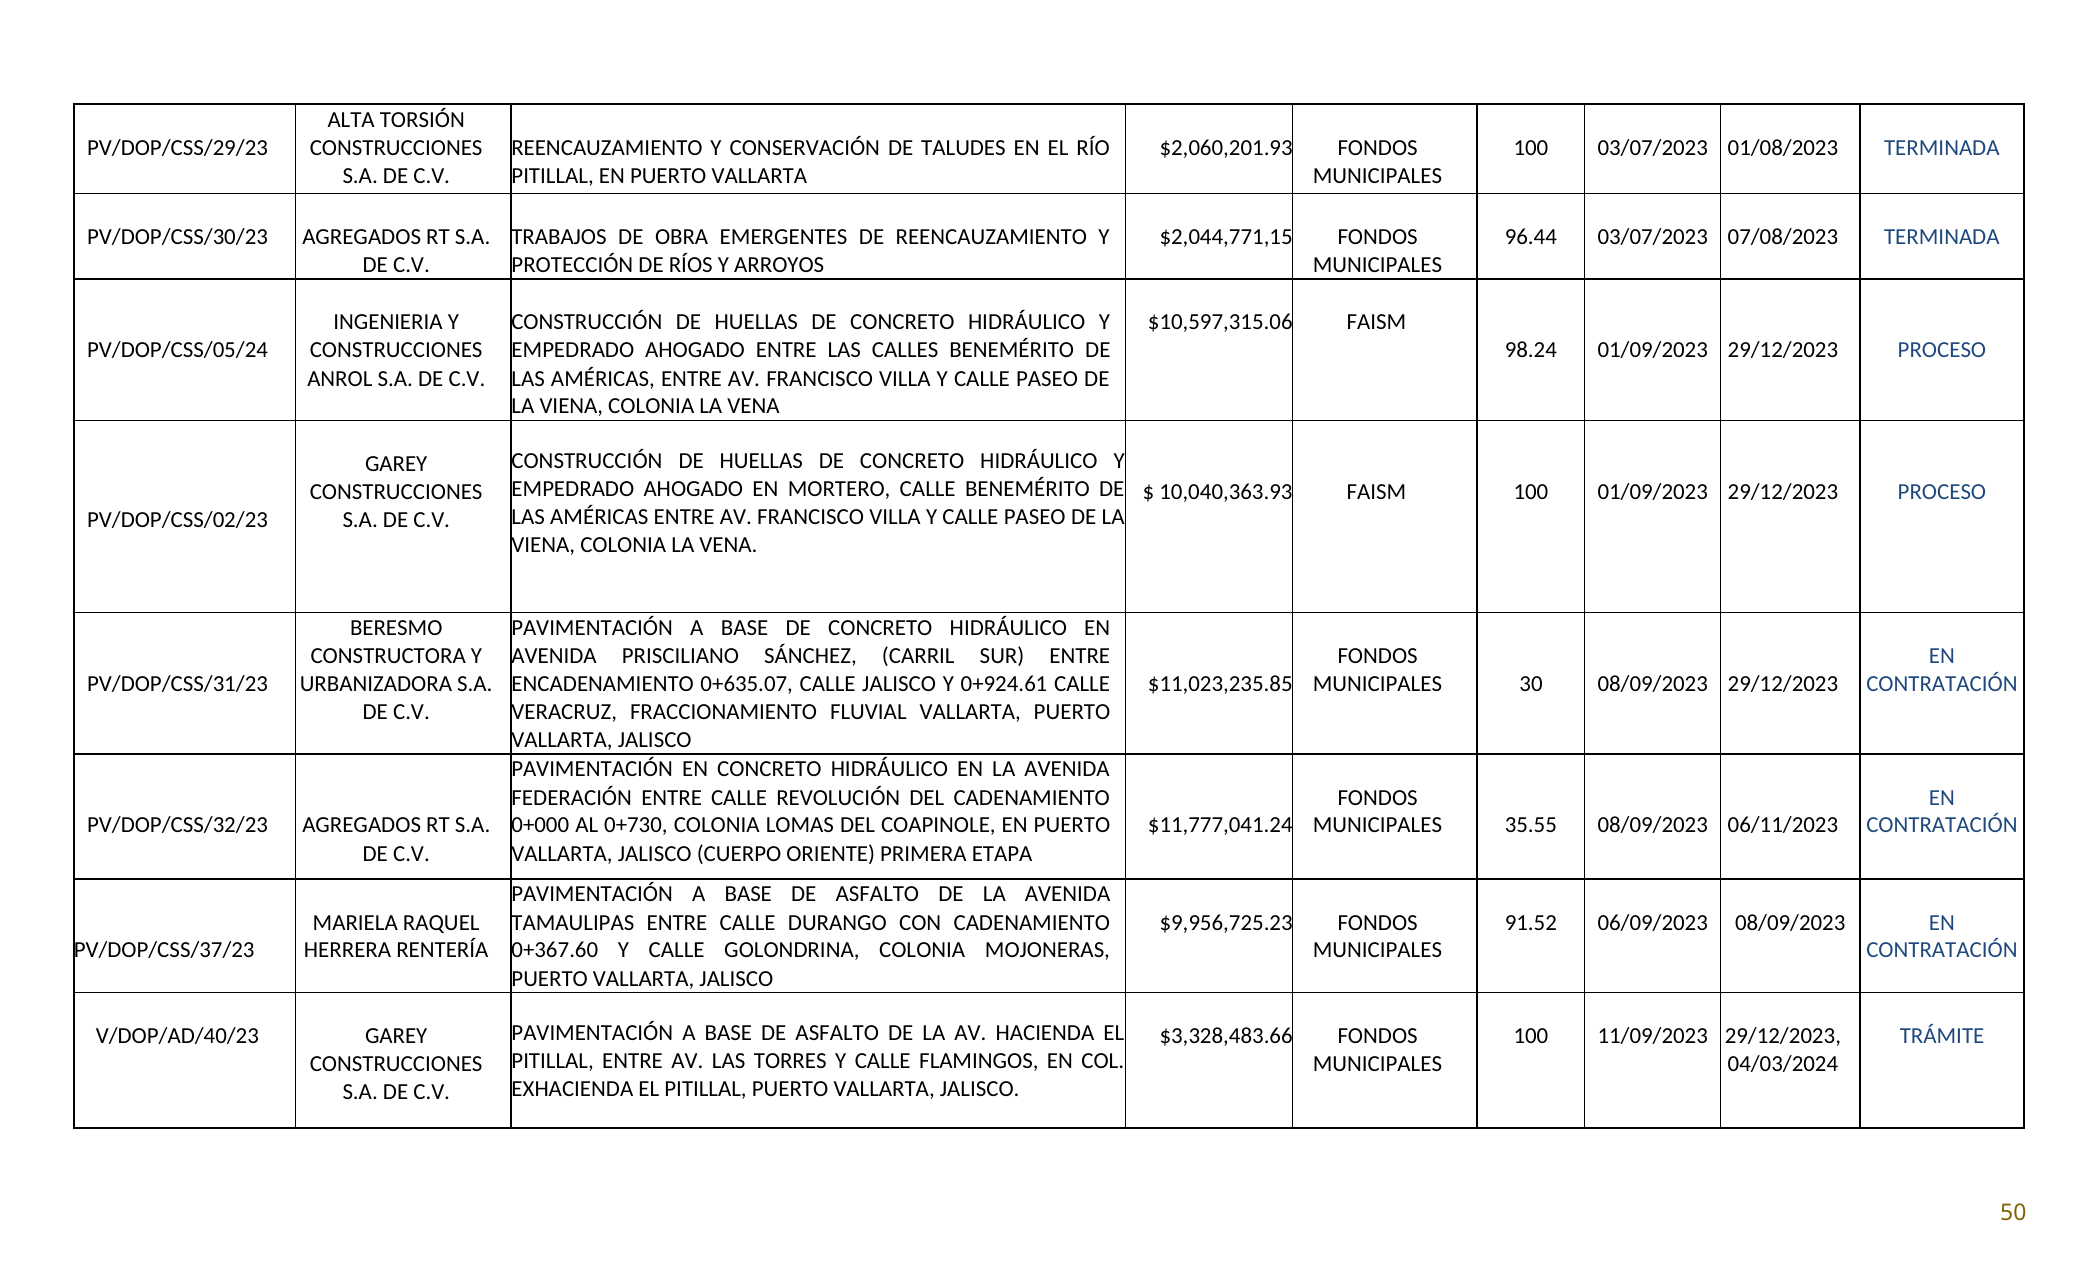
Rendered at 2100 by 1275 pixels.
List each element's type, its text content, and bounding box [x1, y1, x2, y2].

table_cell BERESMO CONSTRUCTORA Y URBANIZADORA S.A. DE C.V. [296, 613, 510, 753]
table_cell 98.24 [1478, 280, 1584, 420]
table_cell FONDOS MUNICIPALES [1293, 194, 1476, 278]
table_cell 91.52 [1478, 880, 1584, 992]
table_cell 06/09/2023 [1585, 880, 1720, 992]
table_cell $3,328,483.66 [1126, 993, 1292, 1127]
table_cell 100 [1478, 421, 1584, 611]
table_cell 03/07/2023 [1585, 105, 1720, 192]
table_cell 03/07/2023 [1585, 194, 1720, 278]
table_cell REENCAUZAMIENTO Y CONSERVACIÓN DE TALUDES EN EL RÍO PITILLAL, EN PUERTO VALLARTA [512, 105, 1125, 192]
table_cell 01/09/2023 [1585, 280, 1720, 420]
table_cell PV/DOP/CSS/02/23 [75, 421, 295, 611]
table_cell $9,956,725.23 [1126, 880, 1292, 992]
table_cell FONDOS MUNICIPALES [1293, 613, 1476, 753]
table_cell PROCESO [1861, 421, 2023, 611]
table_cell 01/08/2023 [1721, 105, 1859, 192]
table_cell 06/11/2023 [1721, 755, 1859, 878]
table_cell $2,044,771,15 [1126, 194, 1292, 278]
table_cell ALTA TORSIÓN CONSTRUCCIONES S.A. DE C.V. [296, 105, 510, 192]
table_cell PAVIMENTACIÓN A BASE DE ASFALTO DE LA AVENIDA TAMAULIPAS ENTRE CALLE DURANGO CON CADENAMIENTO 0+367.60 Y CALLE GOLONDRINA, COLONIA MOJONERAS, PUERTO VALLARTA, JALISCO [512, 880, 1125, 992]
table_cell 100 [1478, 105, 1584, 192]
table_cell GAREY CONSTRUCCIONES S.A. DE C.V. [296, 421, 510, 611]
table_cell PV/DOP/CSS/30/23 [75, 194, 295, 278]
table_cell FAISM [1293, 421, 1476, 611]
table_cell PAVIMENTACIÓN EN CONCRETO HIDRÁULICO EN LA AVENIDA FEDERACIÓN ENTRE CALLE REVOLUCIÓN DEL CADENAMIENTO 0+000 AL 0+730, COLONIA LOMAS DEL COAPINOLE, EN PUERTO VALLARTA, JALISCO (CUERPO ORIENTE) PRIMERA ETAPA [512, 755, 1125, 878]
table_cell PV/DOP/CSS/29/23 [75, 105, 295, 192]
table_cell PROCESO [1861, 280, 2023, 420]
table_cell 08/09/2023 [1721, 880, 1859, 992]
table_cell AGREGADOS RT S.A. DE C.V. [296, 194, 510, 278]
table_cell 11/09/2023 [1585, 993, 1720, 1127]
table_cell 35.55 [1478, 755, 1584, 878]
table_cell 29/12/2023 [1721, 421, 1859, 611]
table_cell $11,023,235.85 [1126, 613, 1292, 753]
table_cell FONDOS MUNICIPALES [1293, 105, 1476, 192]
table_cell FONDOS MUNICIPALES [1293, 880, 1476, 992]
table_cell GAREY CONSTRUCCIONES S.A. DE C.V. [296, 993, 510, 1127]
table_cell $ 10,040,363.93 [1126, 421, 1292, 611]
table_cell 29/12/2023 [1721, 613, 1859, 753]
table_cell TERMINADA [1861, 105, 2023, 192]
table_cell PV/DOP/CSS/32/23 [75, 755, 295, 878]
table_cell EN CONTRATACIÓN [1861, 755, 2023, 878]
table_cell TRÁMITE [1861, 993, 2023, 1127]
table_cell 29/12/2023, 04/03/2024 [1721, 993, 1859, 1127]
table_cell FAISM [1293, 280, 1476, 420]
table_cell 29/12/2023 [1721, 280, 1859, 420]
table_cell 01/09/2023 [1585, 421, 1720, 611]
table_cell EN CONTRATACIÓN [1861, 613, 2023, 753]
table_cell 08/09/2023 [1585, 613, 1720, 753]
table_cell 07/08/2023 [1721, 194, 1859, 278]
table_cell $10,597,315.06 [1126, 280, 1292, 420]
table_cell CONSTRUCCIÓN DE HUELLAS DE CONCRETO HIDRÁULICO Y EMPEDRADO AHOGADO ENTRE LAS CALLES BENEMÉRITO DE LAS AMÉRICAS, ENTRE AV. FRANCISCO VILLA Y CALLE PASEO DE LA VIENA, COLONIA LA VENA [512, 280, 1125, 420]
table_cell V/DOP/AD/40/23 [75, 993, 295, 1127]
table_cell MARIELA RAQUEL HERRERA RENTERÍA [296, 880, 510, 992]
table_cell INGENIERIA Y CONSTRUCCIONES ANROL S.A. DE C.V. [296, 280, 510, 420]
table_cell AGREGADOS RT S.A. DE C.V. [296, 755, 510, 878]
table_cell PV/DOP/CSS/05/24 [75, 280, 295, 420]
table_cell 100 [1478, 993, 1584, 1127]
table_cell EN CONTRATACIÓN [1861, 880, 2023, 992]
table_cell 08/09/2023 [1585, 755, 1720, 878]
table_cell $2,060,201.93 [1126, 105, 1292, 192]
table_cell CONSTRUCCIÓN DE HUELLAS DE CONCRETO HIDRÁULICO Y EMPEDRADO AHOGADO EN MORTERO, CALLE BENEMÉRITO DE LAS AMÉRICAS ENTRE AV. FRANCISCO VILLA Y CALLE PASEO DE LA VIENA, COLONIA LA VENA. [512, 421, 1125, 611]
table_cell 96.44 [1478, 194, 1584, 278]
table_cell PAVIMENTACIÓN A BASE DE CONCRETO HIDRÁULICO EN AVENIDA PRISCILIANO SÁNCHEZ, (CARRIL SUR) ENTRE ENCADENAMIENTO 0+635.07, CALLE JALISCO Y 0+924.61 CALLE VERACRUZ, FRACCIONAMIENTO FLUVIAL VALLARTA, PUERTO VALLARTA, JALISCO [512, 613, 1125, 753]
table_cell TERMINADA [1861, 194, 2023, 278]
table_cell FONDOS MUNICIPALES [1293, 755, 1476, 878]
table_cell $11,777,041.24 [1126, 755, 1292, 878]
table_cell TRABAJOS DE OBRA EMERGENTES DE REENCAUZAMIENTO Y PROTECCIÓN DE RÍOS Y ARROYOS [512, 194, 1125, 278]
table_cell FONDOS MUNICIPALES [1293, 993, 1476, 1127]
table_cell 30 [1478, 613, 1584, 753]
table_cell PV/DOP/CSS/31/23 [75, 613, 295, 753]
table_cell PV/DOP/CSS/37/23 [75, 880, 295, 992]
table_cell PAVIMENTACIÓN A BASE DE ASFALTO DE LA AV. HACIENDA EL PITILLAL, ENTRE AV. LAS TORRES Y CALLE FLAMINGOS, EN COL. EXHACIENDA EL PITILLAL, PUERTO VALLARTA, JALISCO. [512, 993, 1125, 1127]
